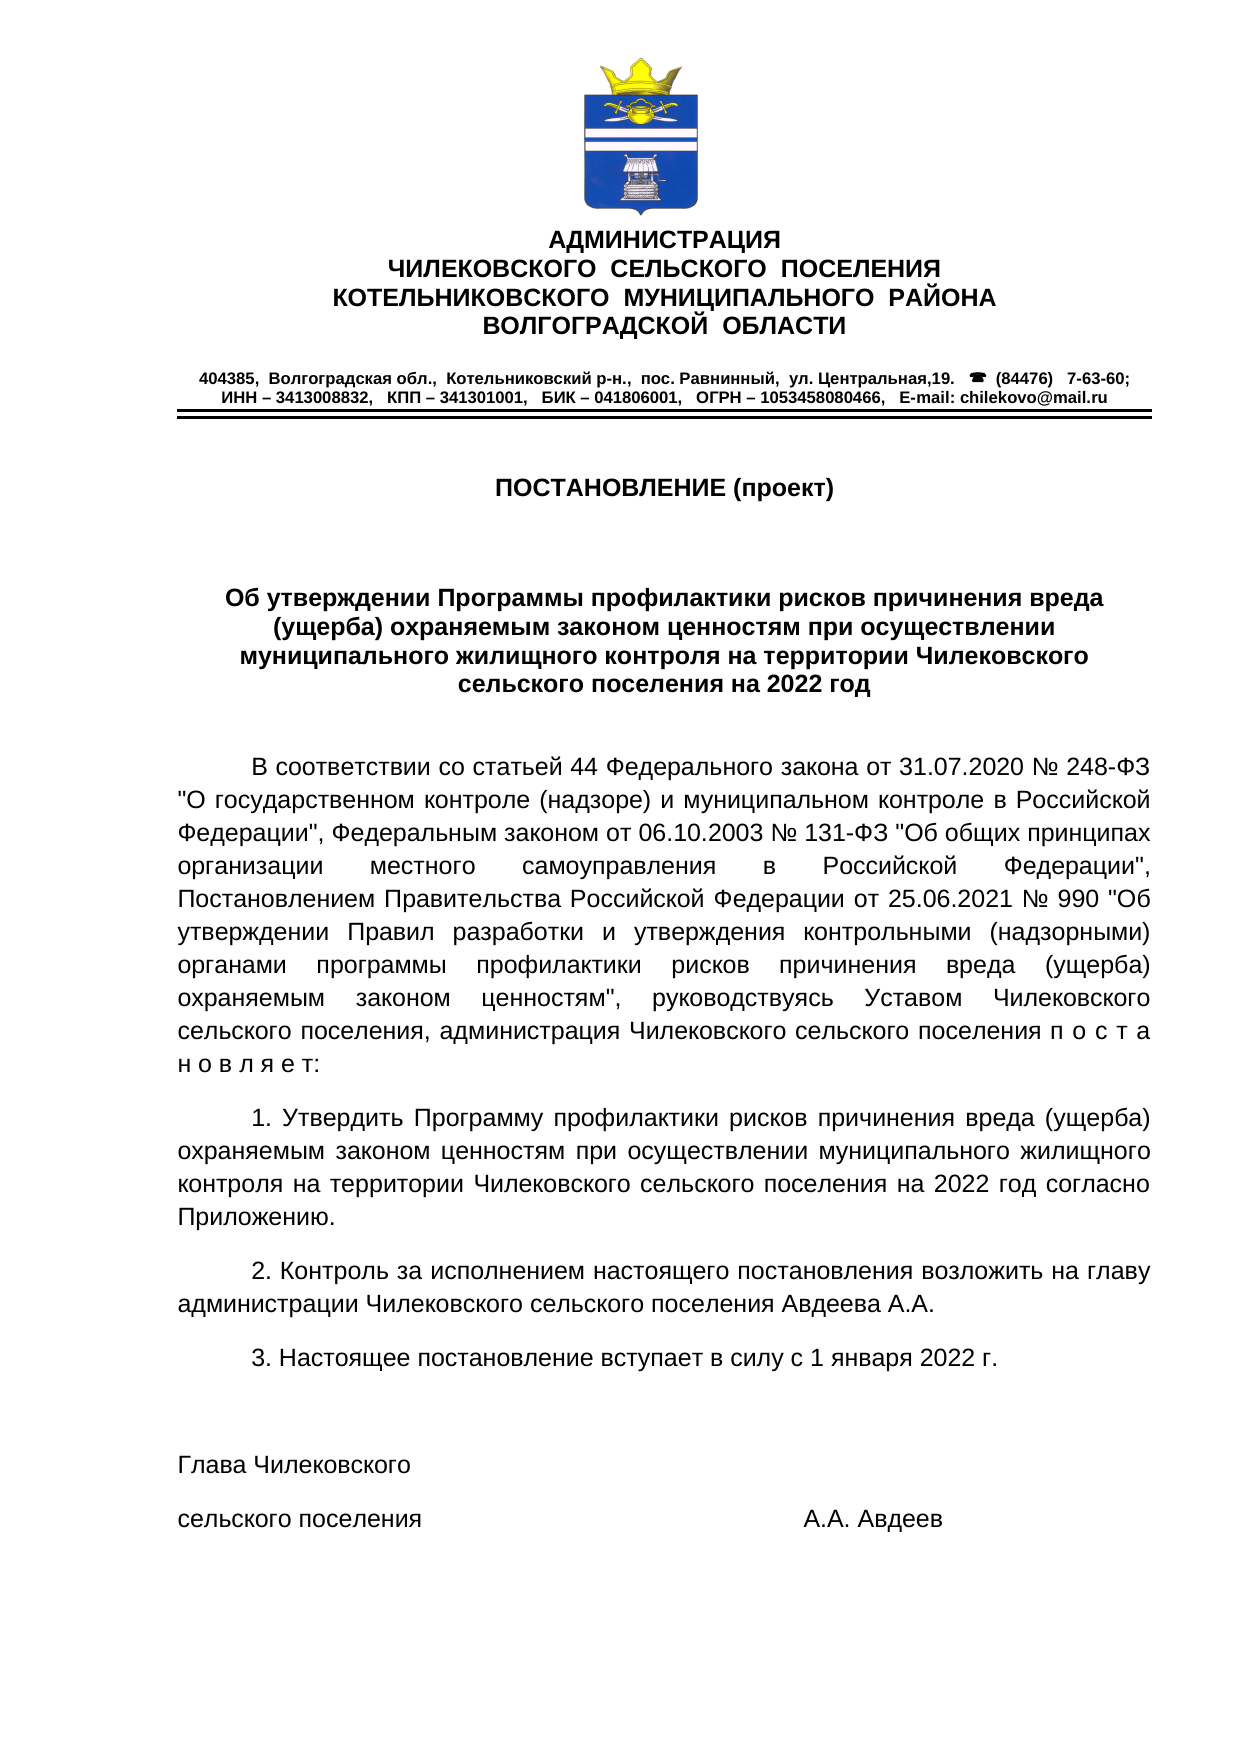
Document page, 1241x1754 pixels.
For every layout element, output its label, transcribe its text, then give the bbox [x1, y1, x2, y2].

text АДМИНИСТРАЦИЯ [177, 118, 1152, 254]
text сельского поселения А.А. Авдеев [177, 1504, 1152, 1533]
text 404385, Волгоградская обл., Котельниковский р-н., пос. Равнинный, ул. Центральная,19. (84476) 7-63-60; [177, 369, 1152, 388]
subtitle Об утверждении Программы профилактики рисков причинения вреда (ущерба) охраняемым законом ценностям при осуществлении муниципального жилищного контроля на территории Чилековского сельского поселения на 2022 год [177, 583, 1152, 698]
text ЧИЛЕКОВСКОГО СЕЛЬСКОГО ПОСЕЛЕНИЯ [177, 254, 1152, 282]
text КОТЕЛЬНИКОВСКОГО МУНИЦИПАЛЬНОГО РАЙОНА [177, 282, 1152, 311]
text 2. Контроль за исполнением настоящего постановления возложить на главу администрации Чилековского сельского поселения Авдеева А.А. [177, 1256, 1152, 1318]
text ВОЛГОГРАДСКОЙ ОБЛАСТИ [177, 311, 1152, 340]
text ИНН – 3413008832, КПП – 341301001, БИК – 041806001, ОГРН – 1053458080466, Е-mail: chilekovo@mail.ru [177, 388, 1152, 409]
text ПОСТАНОВЛЕНИЕ (проект) [177, 472, 1152, 501]
text В соответствии со статьей 44 Федерального закона от 31.07.2020 № 248-ФЗ "О государственном контроле (надзоре) и муниципальном контроле в Российской Федерации", Федеральным законом от 06.10.2003 № 131-ФЗ "Об общих принципах организации местного самоуправления в Российской Федерации", Постановлением Правительства Российской Федерации от 25.06.2021 № 990 "Об утверждении Правил разработки и утверждения контрольными (надзорными) органами программы профилактики рисков причинения вреда (ущерба) охраняемым законом ценностям", руководствуясь Уставом Чилековского сельского поселения, администрация Чилековского сельского поселения п о с т а н о в л я е т: [177, 752, 1152, 1078]
picture [575, 56, 707, 225]
text 3. Настоящее постановление вступает в силу с 1 января 2022 г. [177, 1343, 1152, 1372]
text 1. Утвердить Программу профилактики рисков причинения вреда (ущерба) охраняемым законом ценностям при осуществлении муниципального жилищного контроля на территории Чилековского сельского поселения на 2022 год согласно Приложению. [177, 1103, 1152, 1231]
text Глава Чилековского [177, 1451, 1152, 1479]
